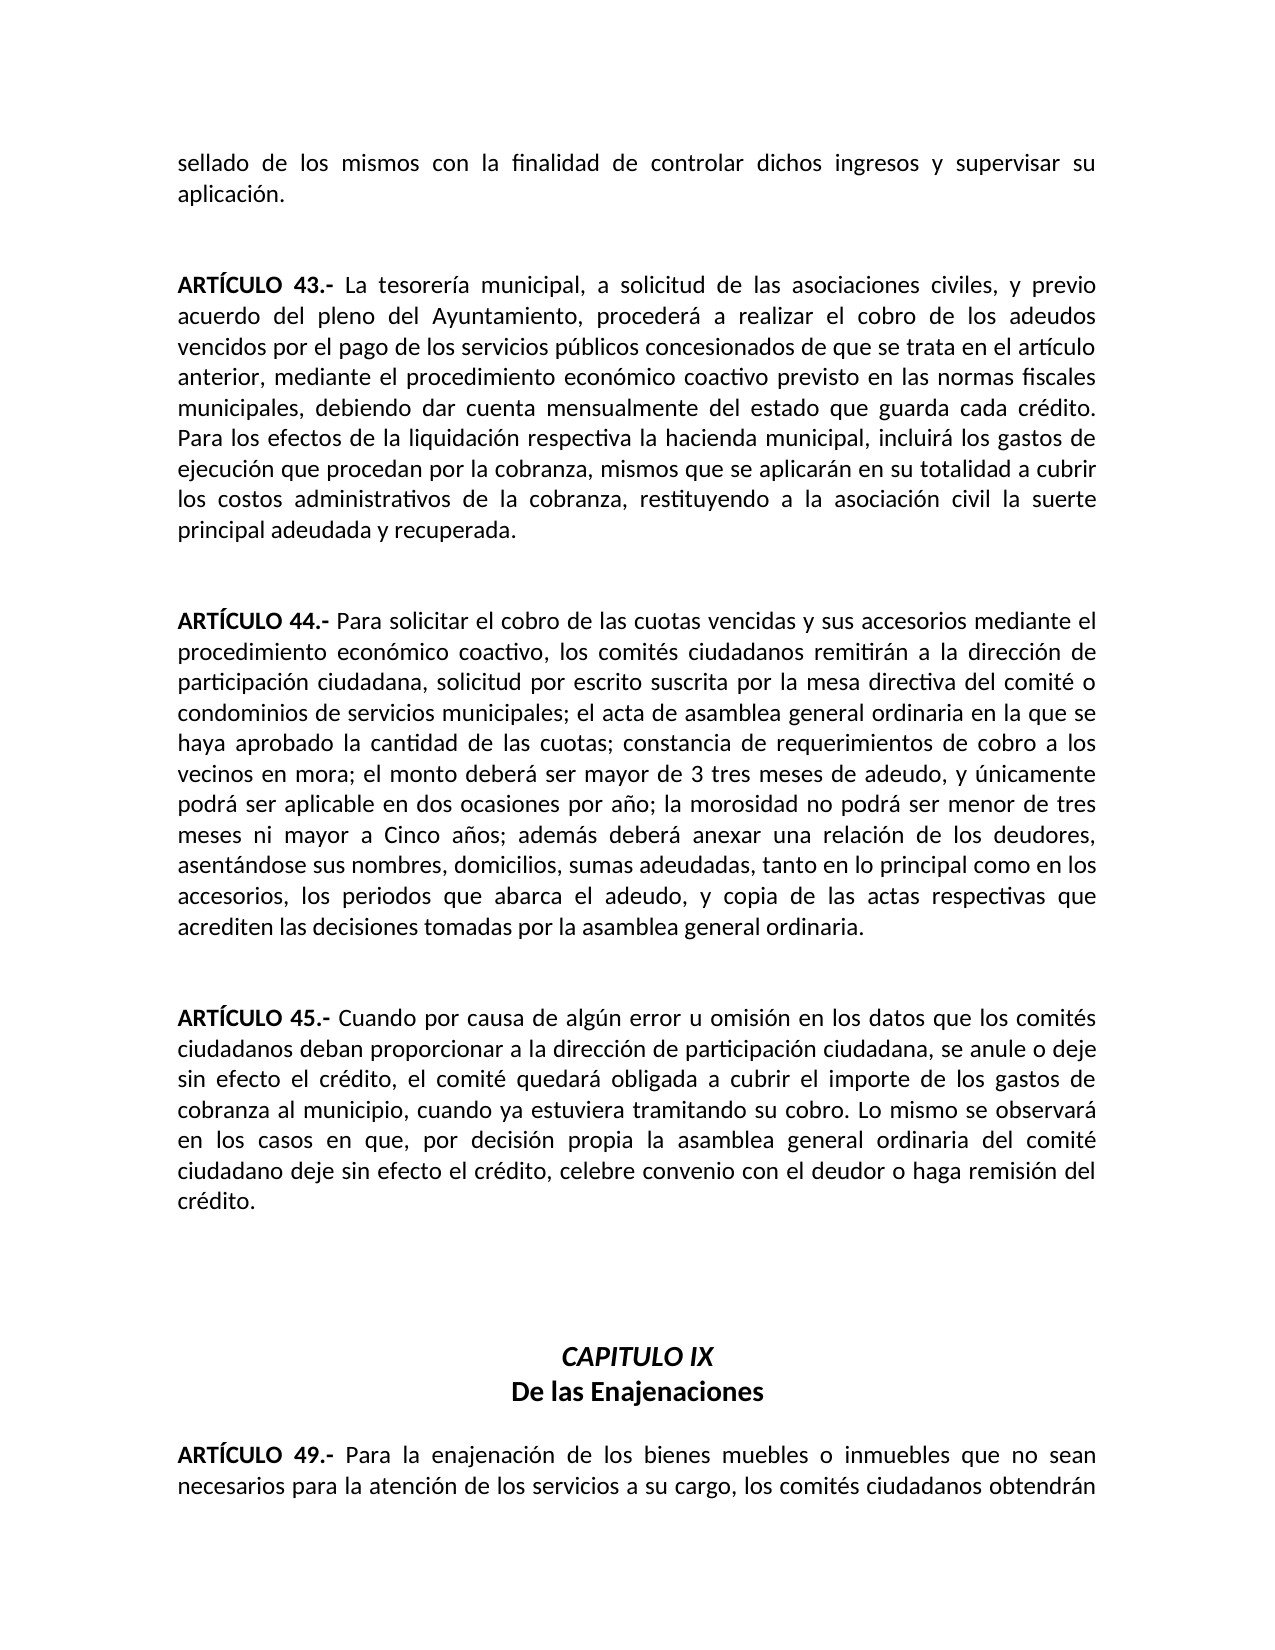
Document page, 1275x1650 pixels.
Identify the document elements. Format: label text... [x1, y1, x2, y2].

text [177, 1440, 1098, 1501]
text ARTÍCULO 45.- Cuando por causa de algún error u omisión en los datos que los comités ciudadanos deban proporcionar a la dirección de participación ciudadana, se anule o deje sin efecto el crédito, el comité quedará obligada a cubrir el importe de los gastos de cobranza al municipio, cuando ya estuviera tramitando su cobro. Lo mismo se observará en los casos en que, por decisión propia la asamblea general ordinaria del comité ciudadano deje sin efecto el crédito, celebre convenio con el deudor o haga remisión del crédito. [177, 1002, 1098, 1216]
text ARTÍCULO 44.- Para solicitar el cobro de las cuotas vencidas y sus accesorios mediante el procedimiento económico coactivo, los comités ciudadanos remitirán a la dirección de participación ciudadana, solicitud por escrito suscrita por la mesa directiva del comité o condominios de servicios municipales; el acta de asamblea general ordinaria en la que se haya aprobado la cantidad de las cuotas; constancia de requerimientos de cobro a los vecinos en mora; el monto deberá ser mayor de 3 tres meses de adeudo, y únicamente podrá ser aplicable en dos ocasiones por año; la morosidad no podrá ser menor de tres meses ni mayor a Cinco años; además deberá anexar una relación de los deudores, asentándose sus nombres, domicilios, sumas adeudadas, tanto en lo principal como en los accesorios, los periodos que abarca el adeudo, y copia de las actas respectivas que acrediten las decisiones tomadas por la asamblea general ordinaria. [177, 605, 1098, 941]
text De las Enajenaciones [177, 1373, 1098, 1409]
text ARTÍCULO 43.- La tesorería municipal, a solicitud de las asociaciones civiles, y previo acuerdo del pleno del Ayuntamiento, procederá a realizar el cobro de los adeudos vencidos por el pago de los servicios públicos concesionados de que se trata en el artículo anterior, mediante el procedimiento económico coactivo previsto en las normas fiscales municipales, debiendo dar cuenta mensualmente del estado que guarda cada crédito. Para los efectos de la liquidación respectiva la hacienda municipal, incluirá los gastos de ejecución que procedan por la cobranza, mismos que se aplicarán en su totalidad a cubrir los costos administrativos de la cobranza, restituyendo a la asociación civil la suerte principal adeudada y recuperada. [177, 270, 1098, 544]
text CAPITULO IX [177, 1338, 1098, 1373]
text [177, 148, 1098, 209]
